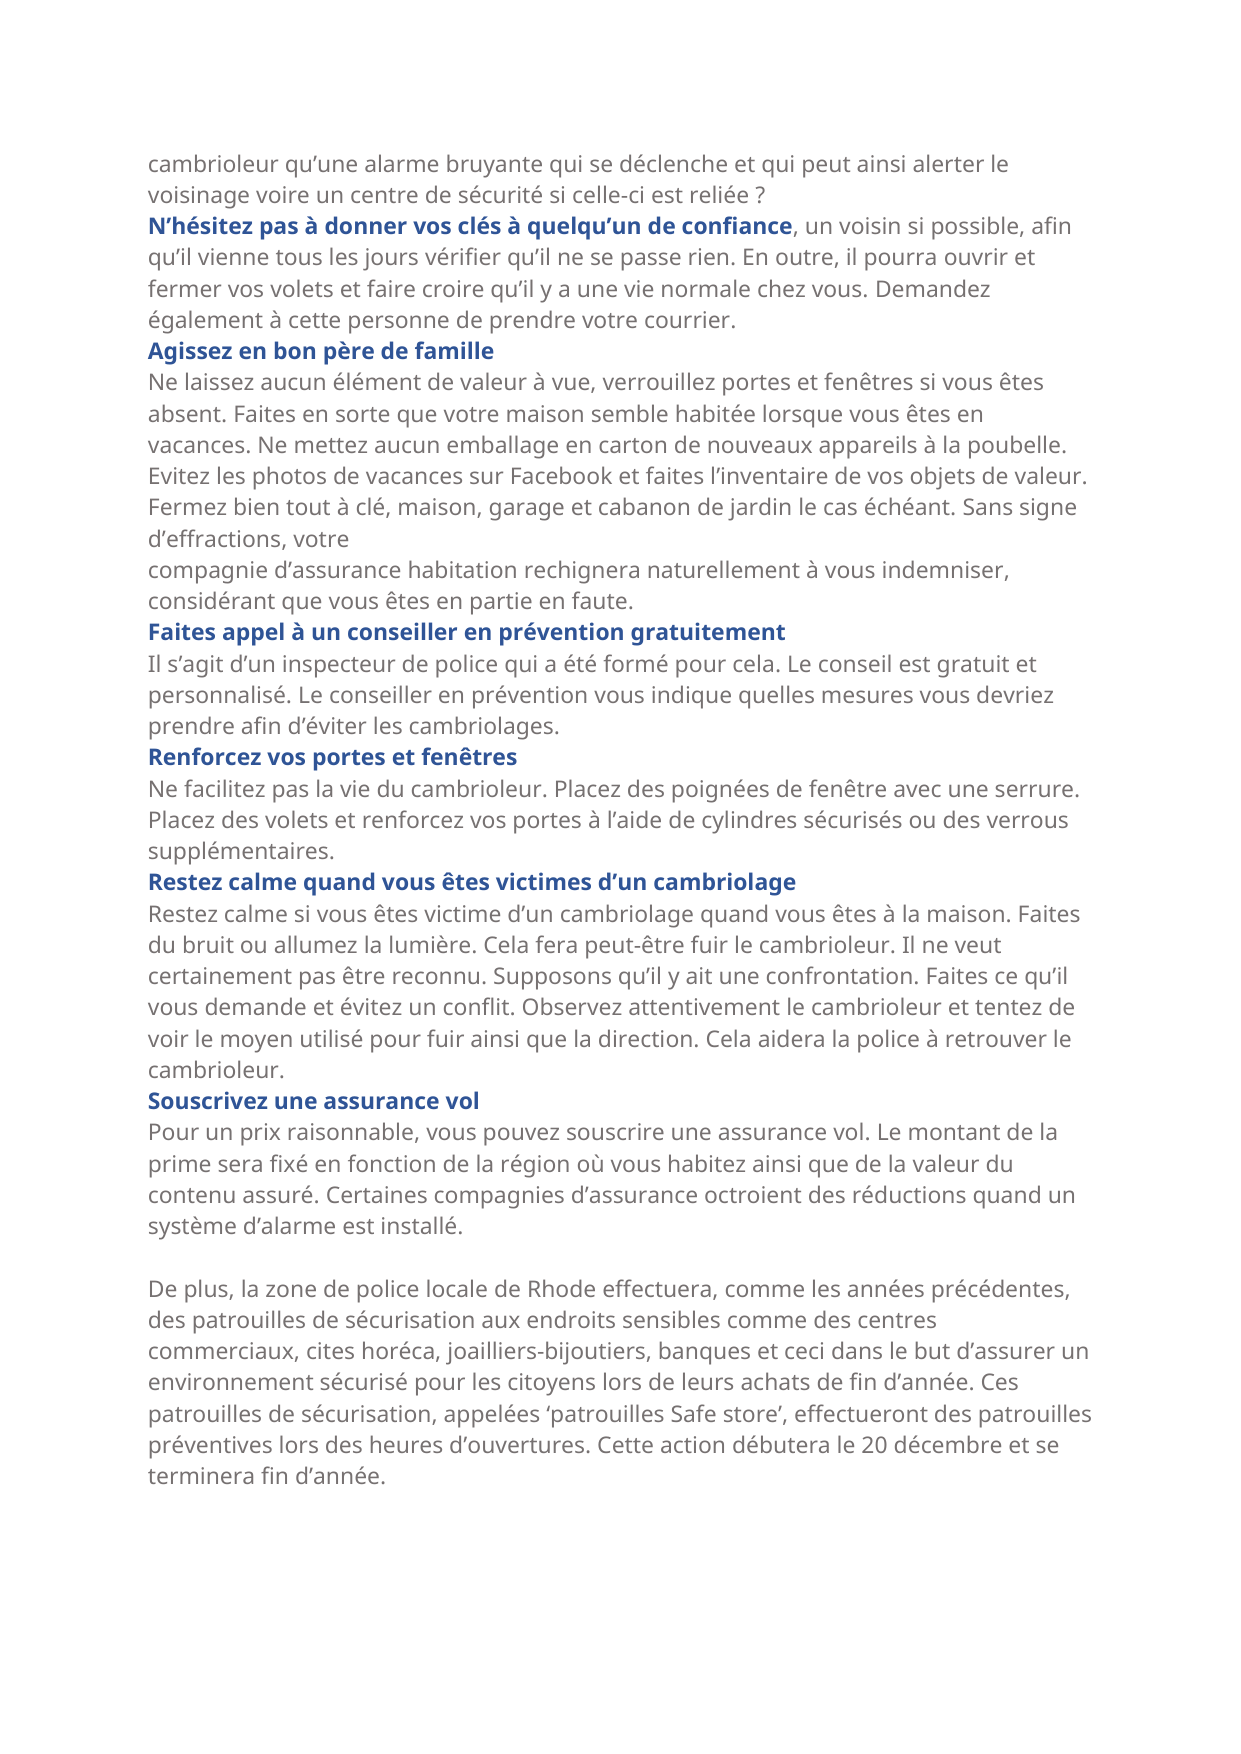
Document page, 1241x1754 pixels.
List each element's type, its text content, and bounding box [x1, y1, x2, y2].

text Faites appel à un conseiller en prévention gratuitement [148, 616, 1093, 648]
text Souscrivez une assurance vol [148, 1085, 1093, 1116]
text personnalisé. Le conseiller en prévention vous indique quelles mesures vous devriez prendre afin d’éviter les cambriolages. [148, 679, 1093, 741]
text Agissez en bon père de famille [148, 335, 1093, 366]
text Restez calme si vous êtes victime d’un cambriolage quand vous êtes à la maison. Faites du bruit ou allumez la lumière. Cela fera peut-être fuir le cambrioleur. Il ne veut certainement pas être reconnu. Supposons qu’il y ait une confrontation. Faites ce qu’il vous demande et évitez un conflit. Observez attentivement le cambrioleur et tentez de voir le moyen utilisé pour fuir ainsi que la direction. Cela aidera la police à retrouver le cambrioleur. [148, 898, 1093, 1085]
text De plus, la zone de police locale de Rhode effectuera, comme les années précédentes, des patrouilles de sécurisation aux endroits sensibles comme des centres commerciaux, cites horéca, joailliers-bijoutiers, banques et ceci dans le but d’assurer un environnement sécurisé pour les citoyens lors de leurs achats de fin d’année. Ces patrouilles de sécurisation, appelées ‘patrouilles Safe store’, effectueront des patrouilles préventives lors des heures d’ouvertures. Cette action débutera le 20 décembre et se terminera fin d’année. [148, 1273, 1093, 1491]
text N’hésitez pas à donner vos clés à quelqu’un de confiance, un voisin si possible, afin qu’il vienne tous les jours vérifier qu’il ne se passe rien. En outre, il pourra ouvrir et fermer vos volets et faire croire qu’il y a une vie normale chez vous. Demandez également à cette personne de prendre votre courrier. [148, 210, 1093, 335]
text compagnie d’assurance habitation rechignera naturellement à vous indemniser, considérant que vous êtes en partie en faute. [148, 554, 1093, 616]
text Ne facilitez pas la vie du cambrioleur. Placez des poignées de fenêtre avec une serrure. Placez des volets et renforcez vos portes à l’aide de cylindres sécurisés ou des verrous supplémentaires. [148, 773, 1093, 866]
text Restez calme quand vous êtes victimes d’un cambriolage [148, 866, 1093, 898]
text Renforcez vos portes et fenêtres [148, 741, 1093, 773]
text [148, 148, 1093, 210]
text Pour un prix raisonnable, vous pouvez souscrire une assurance vol. Le montant de la prime sera fixé en fonction de la région où vous habitez ainsi que de la valeur du contenu assuré. Certaines compagnies d’assurance octroient des réductions quand un système d’alarme est installé. [148, 1116, 1093, 1241]
text Il s’agit d’un inspecteur de police qui a été formé pour cela. Le conseil est gratuit et [148, 648, 1093, 679]
text Ne laissez aucun élément de valeur à vue, verrouillez portes et fenêtres si vous êtes absent. Faites en sorte que votre maison semble habitée lorsque vous êtes en vacances. Ne mettez aucun emballage en carton de nouveaux appareils à la poubelle. Evitez les photos de vacances sur Facebook et faites l’inventaire de vos objets de valeur. Fermez bien tout à clé, maison, garage et cabanon de jardin le cas échéant. Sans signe d’effractions, votre [148, 366, 1093, 554]
